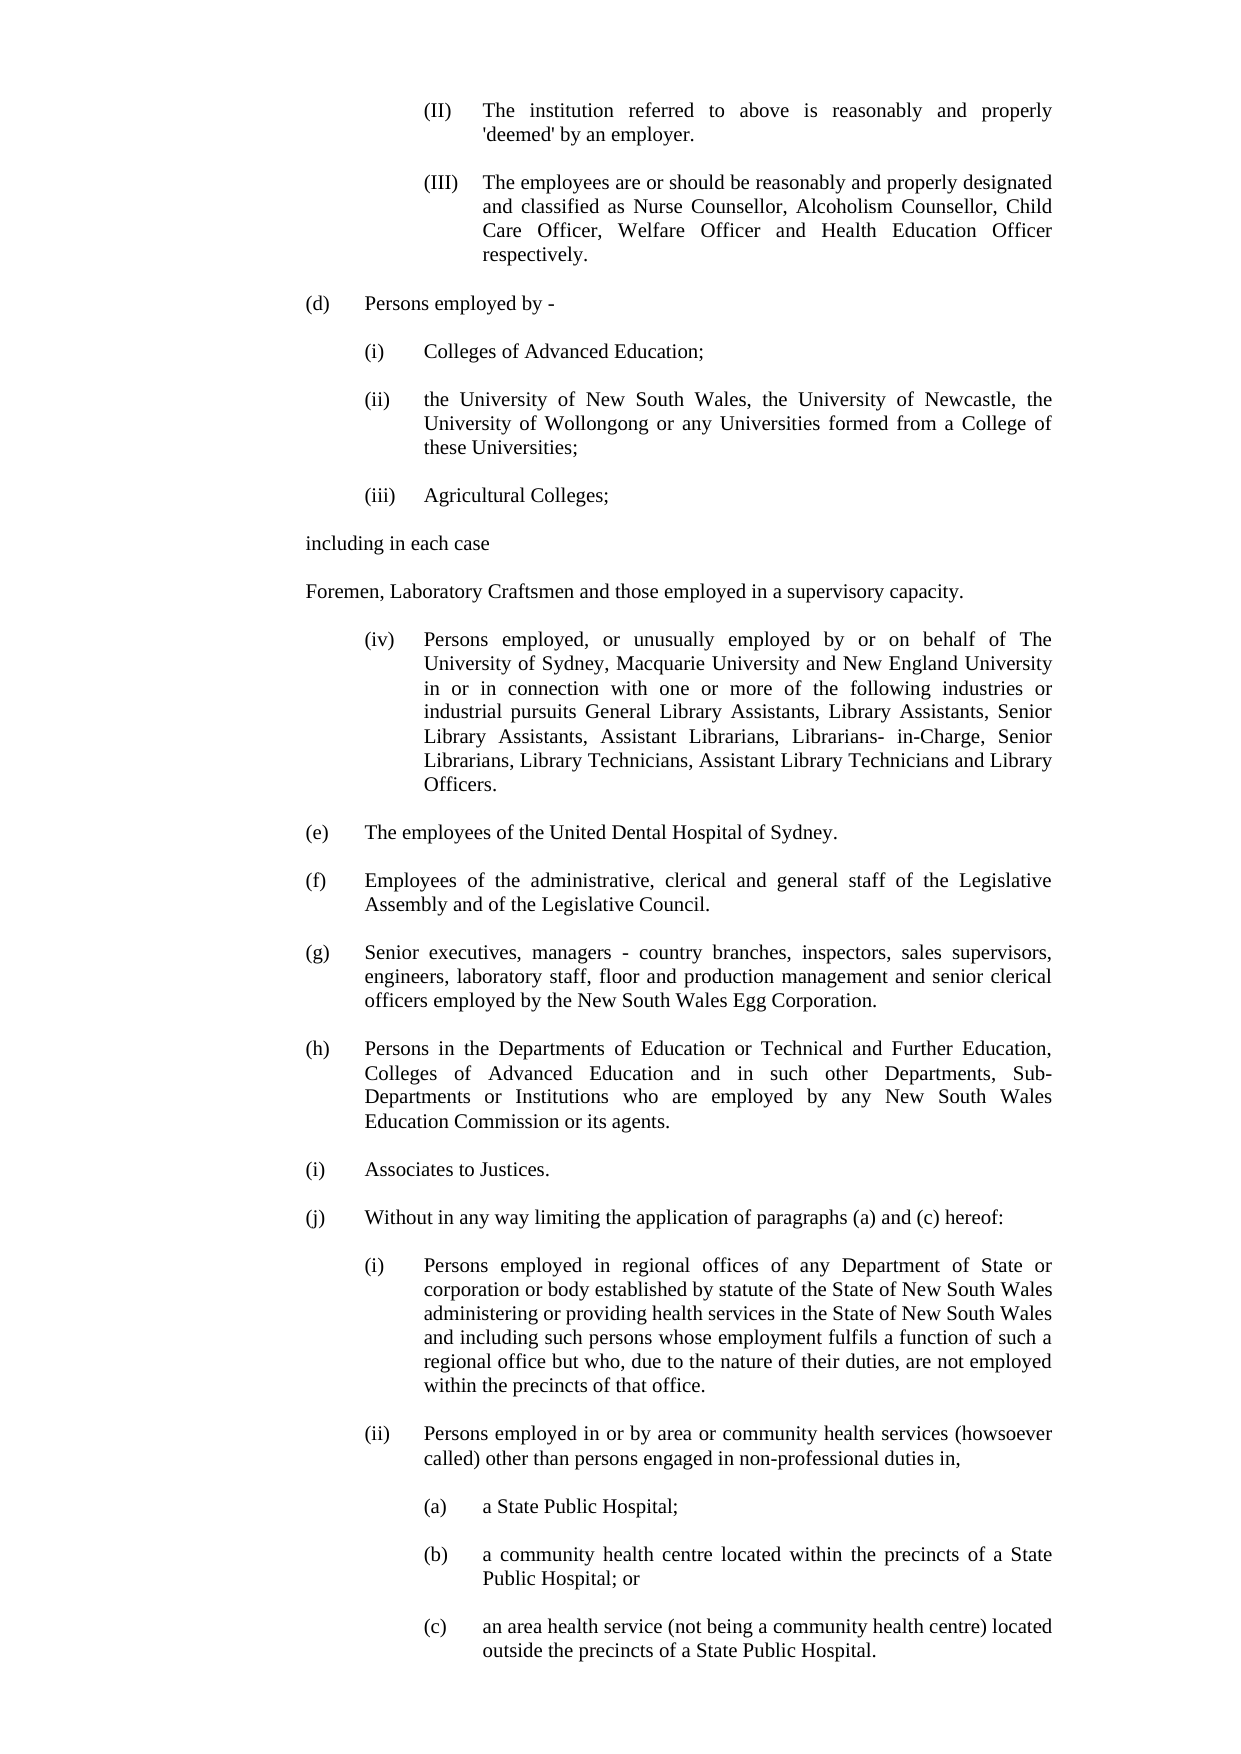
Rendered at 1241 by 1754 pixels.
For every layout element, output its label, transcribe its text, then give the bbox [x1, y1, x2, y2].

text (b) a community health centre located within the precincts of a State Public Hospital; or [187, 1542, 1053, 1590]
text (iv) Persons employed, or unusually employed by or on behalf of The University of Sydney, Macquarie University and New England University in or in connection with one or more of the following industries or industrial pursuits General Library Assistants, Library Assistants, Senior Library Assistants, Assistant Librarians, Librarians- in-Charge, Senior Librarians, Library Technicians, Assistant Library Technicians and Library Officers. [187, 627, 1053, 796]
text Foremen, Laboratory Craftsmen and those employed in a supervisory capacity. [187, 579, 1053, 603]
text (II) The institution referred to above is reasonably and properly 'deemed' by an employer. [187, 98, 1053, 146]
text (g) Senior executives, managers - country branches, inspectors, sales supervisors, engineers, laboratory staff, floor and production management and senior clerical officers employed by the New South Wales Egg Corporation. [187, 940, 1053, 1012]
text (III) The employees are or should be reasonably and properly designated and classified as Nurse Counsellor, Alcoholism Counsellor, Child Care Officer, Welfare Officer and Health Education Officer respectively. [187, 170, 1053, 266]
text (d) Persons employed by - [187, 290, 1053, 314]
text (c) an area health service (not being a community health centre) located outside the precincts of a State Public Hospital. [187, 1614, 1053, 1662]
text (iii) Agricultural Colleges; [187, 483, 1053, 507]
text (f) Employees of the administrative, clerical and general staff of the Legislative Assembly and of the Legislative Council. [187, 868, 1053, 916]
text (j) Without in any way limiting the application of paragraphs (a) and (c) hereof: [187, 1205, 1053, 1229]
text (i) Persons employed in regional offices of any Department of State or corporation or body established by statute of the State of New South Wales administering or providing health services in the State of New South Wales and including such persons whose employment fulfils a function of such a regional office but who, due to the nature of their duties, are not employed within the precincts of that office. [187, 1253, 1053, 1397]
text (i) Colleges of Advanced Education; [187, 338, 1053, 363]
text (ii) Persons employed in or by area or community health services (howsoever called) other than persons engaged in non-professional duties in, [187, 1421, 1053, 1469]
text (i) Associates to Justices. [187, 1157, 1053, 1181]
text (a) a State Public Hospital; [187, 1493, 1053, 1518]
text (ii) the University of New South Wales, the University of Newcastle, the University of Wollongong or any Universities formed from a College of these Universities; [187, 387, 1053, 459]
text (h) Persons in the Departments of Education or Technical and Further Education, Colleges of Advanced Education and in such other Departments, Sub-Departments or Institutions who are employed by any New South Wales Education Commission or its agents. [187, 1036, 1053, 1133]
text (e) The employees of the United Dental Hospital of Sydney. [187, 820, 1053, 844]
text including in each case [187, 531, 1053, 555]
